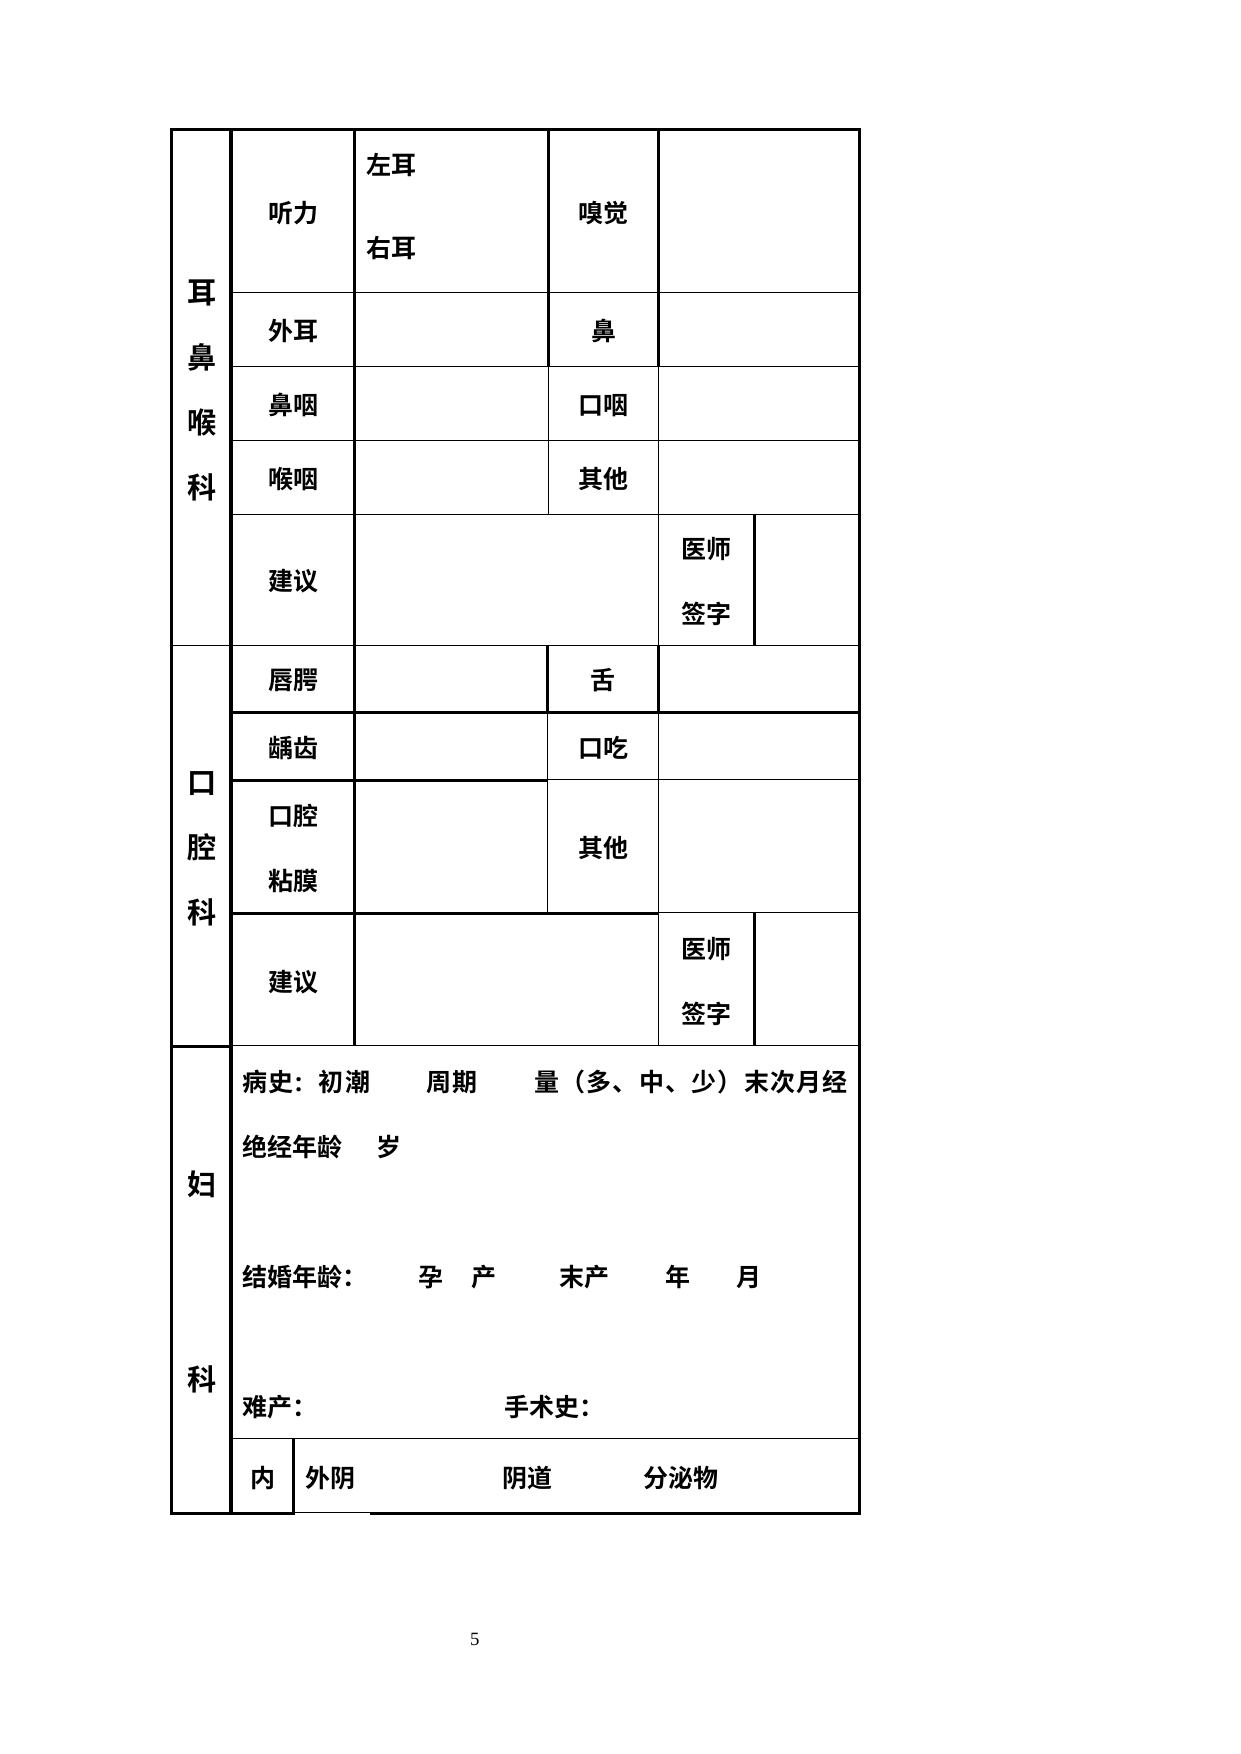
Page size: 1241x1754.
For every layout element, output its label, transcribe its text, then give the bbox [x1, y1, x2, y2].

table_cell 口腔 粘膜 [233, 782, 353, 912]
table_cell 其他 [548, 780, 658, 912]
table_cell 耳鼻喉科 [173, 131, 229, 645]
table_cell 妇 科 [173, 1048, 229, 1512]
table_cell 医师签字 [659, 913, 753, 1045]
table_cell [356, 915, 658, 1045]
table_cell 外阴 [295, 1439, 370, 1512]
table_cell [756, 913, 858, 1045]
table_cell [356, 782, 547, 912]
table_cell 听力 [233, 131, 353, 292]
table_cell 左耳 右耳 [356, 131, 547, 292]
table_cell [356, 646, 546, 711]
table_cell [660, 646, 858, 711]
table_cell 唇腭 [233, 646, 353, 711]
table_cell 内 诊 [233, 1439, 292, 1512]
table_cell [659, 367, 858, 440]
table_cell [659, 714, 858, 779]
table_cell [659, 441, 858, 514]
table_cell 外耳 [233, 293, 353, 366]
table_cell 阴道 分泌物 [370, 1439, 858, 1512]
table_cell [356, 367, 548, 440]
table_cell 鼻 [550, 293, 657, 366]
table_cell 建议 [233, 915, 353, 1045]
table_cell 口吃 [548, 714, 658, 779]
table_cell 建议 [233, 515, 353, 645]
table_cell 口咽 [549, 367, 658, 440]
table_cell 龋齿 [233, 714, 353, 779]
table_cell 病史: 初潮 周期 量（多、中、少）末次月经 绝经年龄 岁 结婚年龄： 孕 产 末产 年 月 难产： 手术史： [233, 1046, 858, 1438]
table_cell [756, 515, 858, 645]
table_cell [660, 293, 858, 366]
table_cell [356, 293, 547, 366]
table_cell [659, 780, 858, 912]
table_cell [356, 515, 658, 645]
table_cell [660, 131, 858, 292]
table_cell 口腔科 [173, 646, 229, 1045]
table_cell 嗅觉 [550, 131, 657, 292]
table_cell 医师签字 [659, 515, 753, 645]
table_cell 鼻咽 [233, 367, 353, 440]
table_cell [356, 441, 548, 514]
table_cell [356, 714, 547, 779]
table_cell 喉咽 [233, 441, 353, 514]
table_cell 其他 [549, 441, 658, 514]
table_cell 舌 [549, 646, 657, 711]
